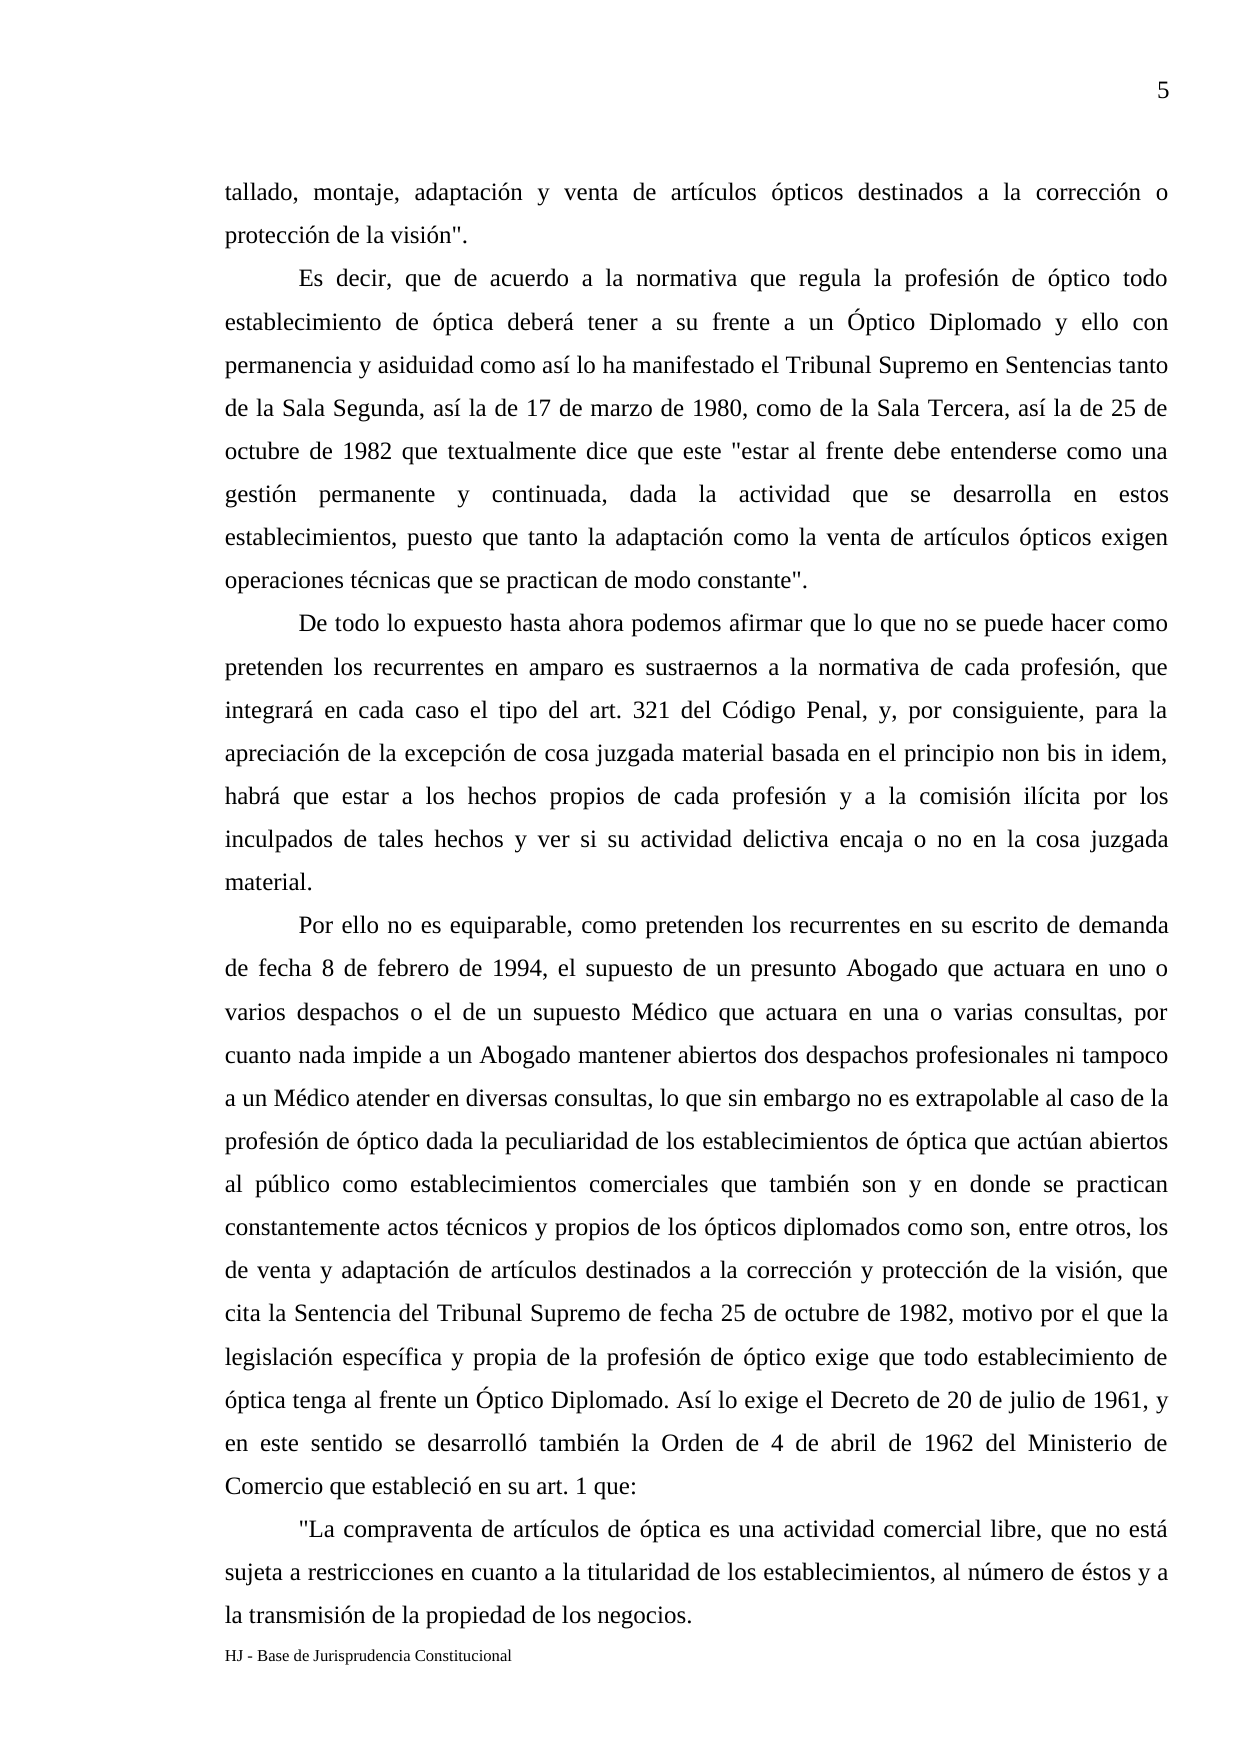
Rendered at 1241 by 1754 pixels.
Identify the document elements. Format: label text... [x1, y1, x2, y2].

text De todo lo expuesto hasta ahora podemos afirmar que lo que no se puede hacer como pretenden los recurrentes en amparo es sustraernos a la normativa de cada profesión, que integrará en cada caso el tipo del art. 321 del Código Penal, y, por consiguiente, para la apreciación de la excepción de cosa juzgada material basada en el principio non bis in idem, habrá que estar a los hechos propios de cada profesión y a la comisión ilícita por los inculpados de tales hechos y ver si su actividad delictiva encaja o no en la cosa juzgada material. [224, 608, 1169, 896]
text Es decir, que de acuerdo a la normativa que regula la profesión de óptico todo establecimiento de óptica deberá tener a su frente a un Óptico Diplomado y ello con permanencia y asiduidad como así lo ha manifestado el Tribunal Supremo en Sentencias tanto de la Sala Segunda, así la de 17 de marzo de 1980, como de la Sala Tercera, así la de 25 de octubre de 1982 que textualmente dice que este "estar al frente debe entenderse como una gestión permanente y continuada, dada la actividad que se desarrolla en estos establecimientos, puesto que tanto la adaptación como la venta de artículos ópticos exigen operaciones técnicas que se practican de modo constante". [224, 263, 1169, 594]
text Por ello no es equiparable, como pretenden los recurrentes en su escrito de demanda de fecha 8 de febrero de 1994, el supuesto de un presunto Abogado que actuara en uno o varios despachos o el de un supuesto Médico que actuara en una o varias consultas, por cuanto nada impide a un Abogado mantener abiertos dos despachos profesionales ni tampoco a un Médico atender en diversas consultas, lo que sin embargo no es extrapolable al caso de la profesión de óptico dada la peculiaridad de los establecimientos de óptica que actúan abiertos al público como establecimientos comerciales que también son y en donde se practican constantemente actos técnicos y propios de los ópticos diplomados como son, entre otros, los de venta y adaptación de artículos destinados a la corrección y protección de la visión, que cita la Sentencia del Tribunal Supremo de fecha 25 de octubre de 1982, motivo por el que la legislación específica y propia de la profesión de óptico exige que todo establecimiento de óptica tenga al frente un Óptico Diplomado. Así lo exige el Decreto de 20 de julio de 1961, y en este sentido se desarrolló también la Orden de 4 de abril de 1962 del Ministerio de Comercio que estableció en su art. 1 que: [224, 910, 1169, 1500]
text "La compraventa de artículos de óptica es una actividad comercial libre, que no está sujeta a restricciones en cuanto a la titularidad de los establecimientos, al número de éstos y a la transmisión de la propiedad de los negocios. [224, 1514, 1169, 1629]
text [224, 177, 1169, 249]
